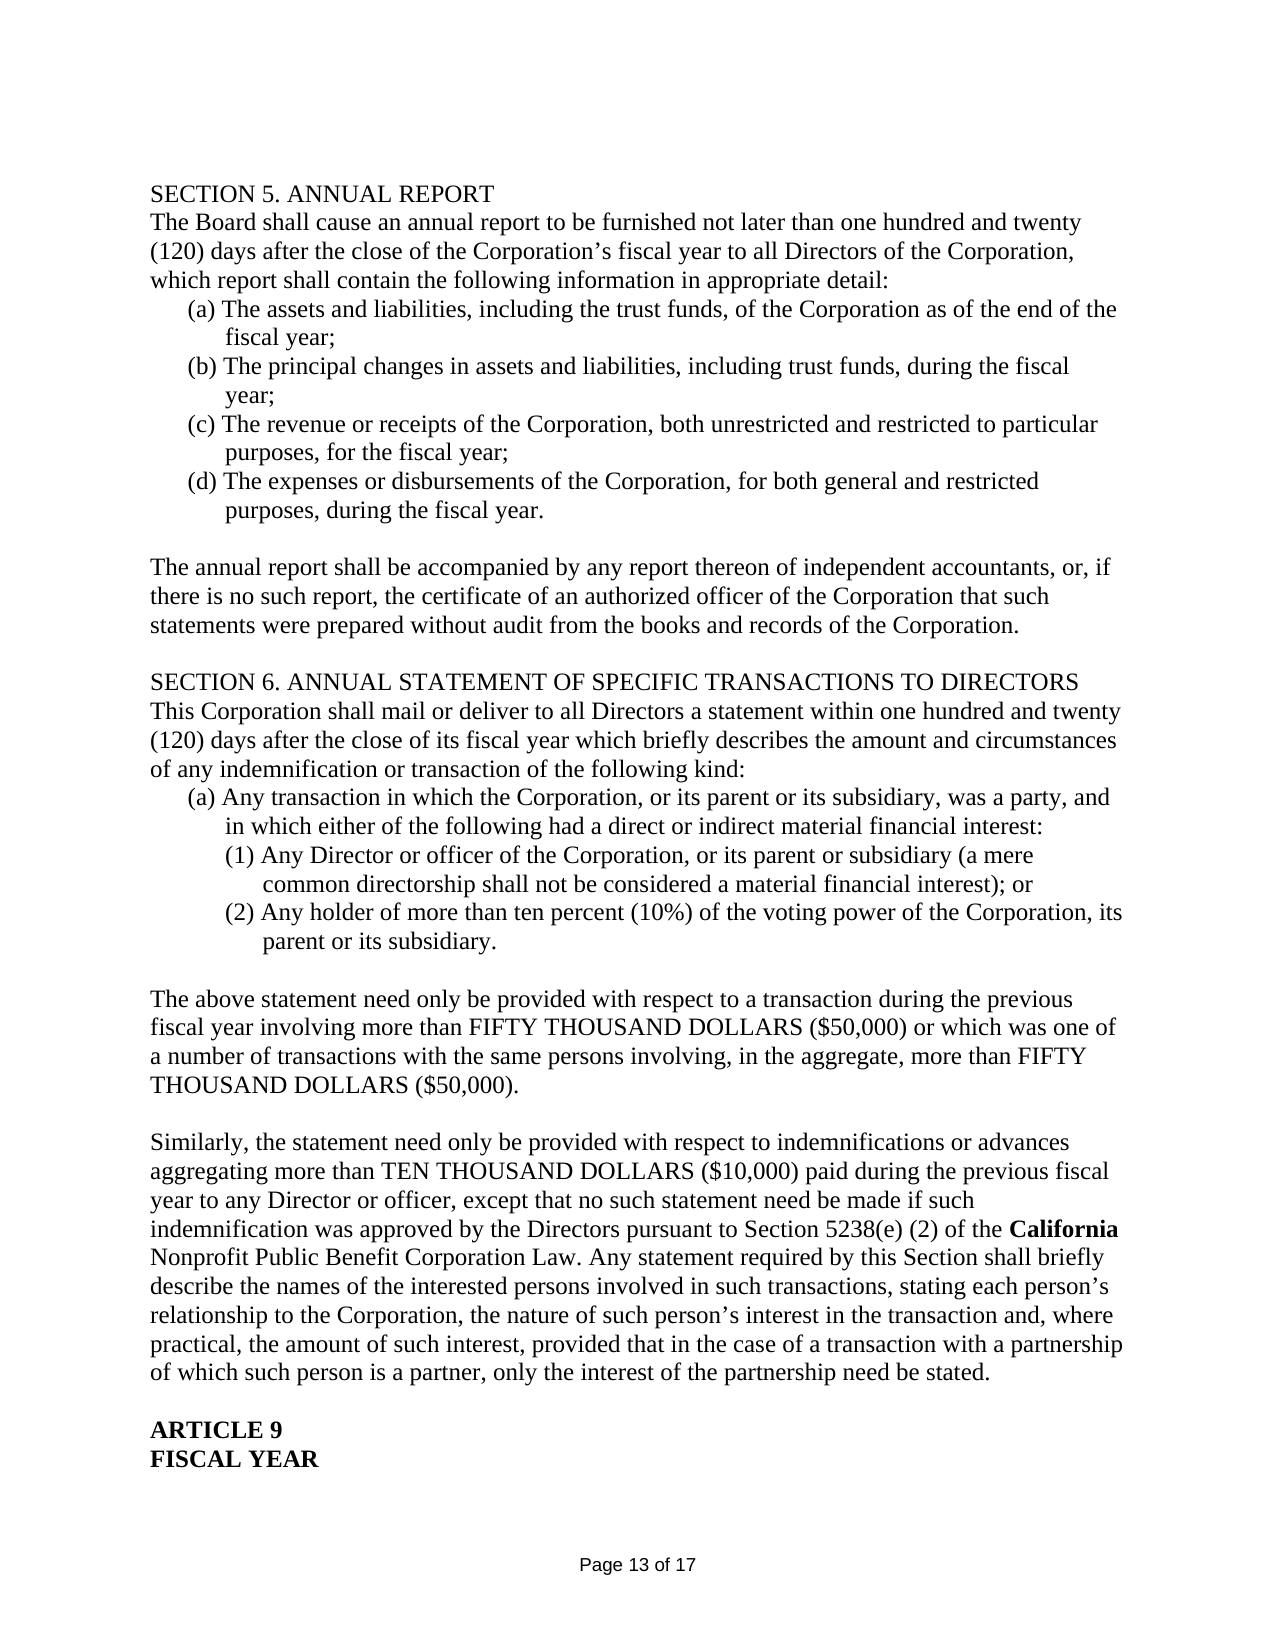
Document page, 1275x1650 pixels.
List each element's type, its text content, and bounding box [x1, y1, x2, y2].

text SECTION 5. ANNUAL REPORT [150, 179, 1125, 207]
text Similarly, the statement need only be provided with respect to indemnifications or advances aggregating more than TEN THOUSAND DOLLARS ($10,000) paid during the previous fiscal year to any Director or officer, except that no such statement need be made if such indemnification was approved by the Directors pursuant to Section 5238(e) (2) of the California Nonprofit Public Benefit Corporation Law. Any statement required by this Section shall briefly describe the names of the interested persons involved in such transactions, stating each person’s relationship to the Corporation, the nature of such person’s interest in the transaction and, where practical, the amount of such interest, provided that in the case of a transaction with a partnership of which such person is a partner, only the interest of the partnership need be stated. [150, 1127, 1125, 1386]
text SECTION 6. ANNUAL STATEMENT OF SPECIFIC TRANSACTIONS TO DIRECTORS [150, 667, 1125, 696]
text FISCAL YEAR [150, 1444, 1125, 1472]
text (2) Any holder of more than ten percent (10%) of the voting power of the Corporation, its parent or its subsidiary. [225, 897, 1125, 955]
text The Board shall cause an annual report to be furnished not later than one hundred and twenty (120) days after the close of the Corporation’s fiscal year to all Directors of the Corporation, which report shall contain the following information in appropriate detail: [150, 207, 1125, 294]
text (a) Any transaction in which the Corporation, or its parent or its subsidiary, was a party, and in which either of the following had a direct or indirect material financial interest: [187, 782, 1125, 840]
text (1) Any Director or officer of the Corporation, or its parent or subsidiary (a mere common directorship shall not be considered a material financial interest); or [225, 840, 1125, 897]
text (c) The revenue or receipts of the Corporation, both unrestricted and restricted to particular purposes, for the fiscal year; [187, 409, 1125, 466]
text (d) The expenses or disbursements of the Corporation, for both general and restricted purposes, during the fiscal year. [187, 466, 1125, 524]
text The above statement need only be provided with respect to a transaction during the previous fiscal year involving more than FIFTY THOUSAND DOLLARS ($50,000) or which was one of a number of transactions with the same persons involving, in the aggregate, more than FIFTY THOUSAND DOLLARS ($50,000). [150, 984, 1125, 1099]
text This Corporation shall mail or deliver to all Directors a statement within one hundred and twenty (120) days after the close of its fiscal year which briefly describes the amount and circumstances of any indemnification or transaction of the following kind: [150, 696, 1125, 782]
text The annual report shall be accompanied by any report thereon of independent accountants, or, if there is no such report, the certificate of an authorized officer of the Corporation that such statements were prepared without audit from the books and records of the Corporation. [150, 552, 1125, 639]
text ARTICLE 9 [150, 1415, 1125, 1444]
text (a) The assets and liabilities, including the trust funds, of the Corporation as of the end of the fiscal year; [187, 294, 1125, 351]
text (b) The principal changes in assets and liabilities, including trust funds, during the fiscal year; [187, 351, 1125, 409]
